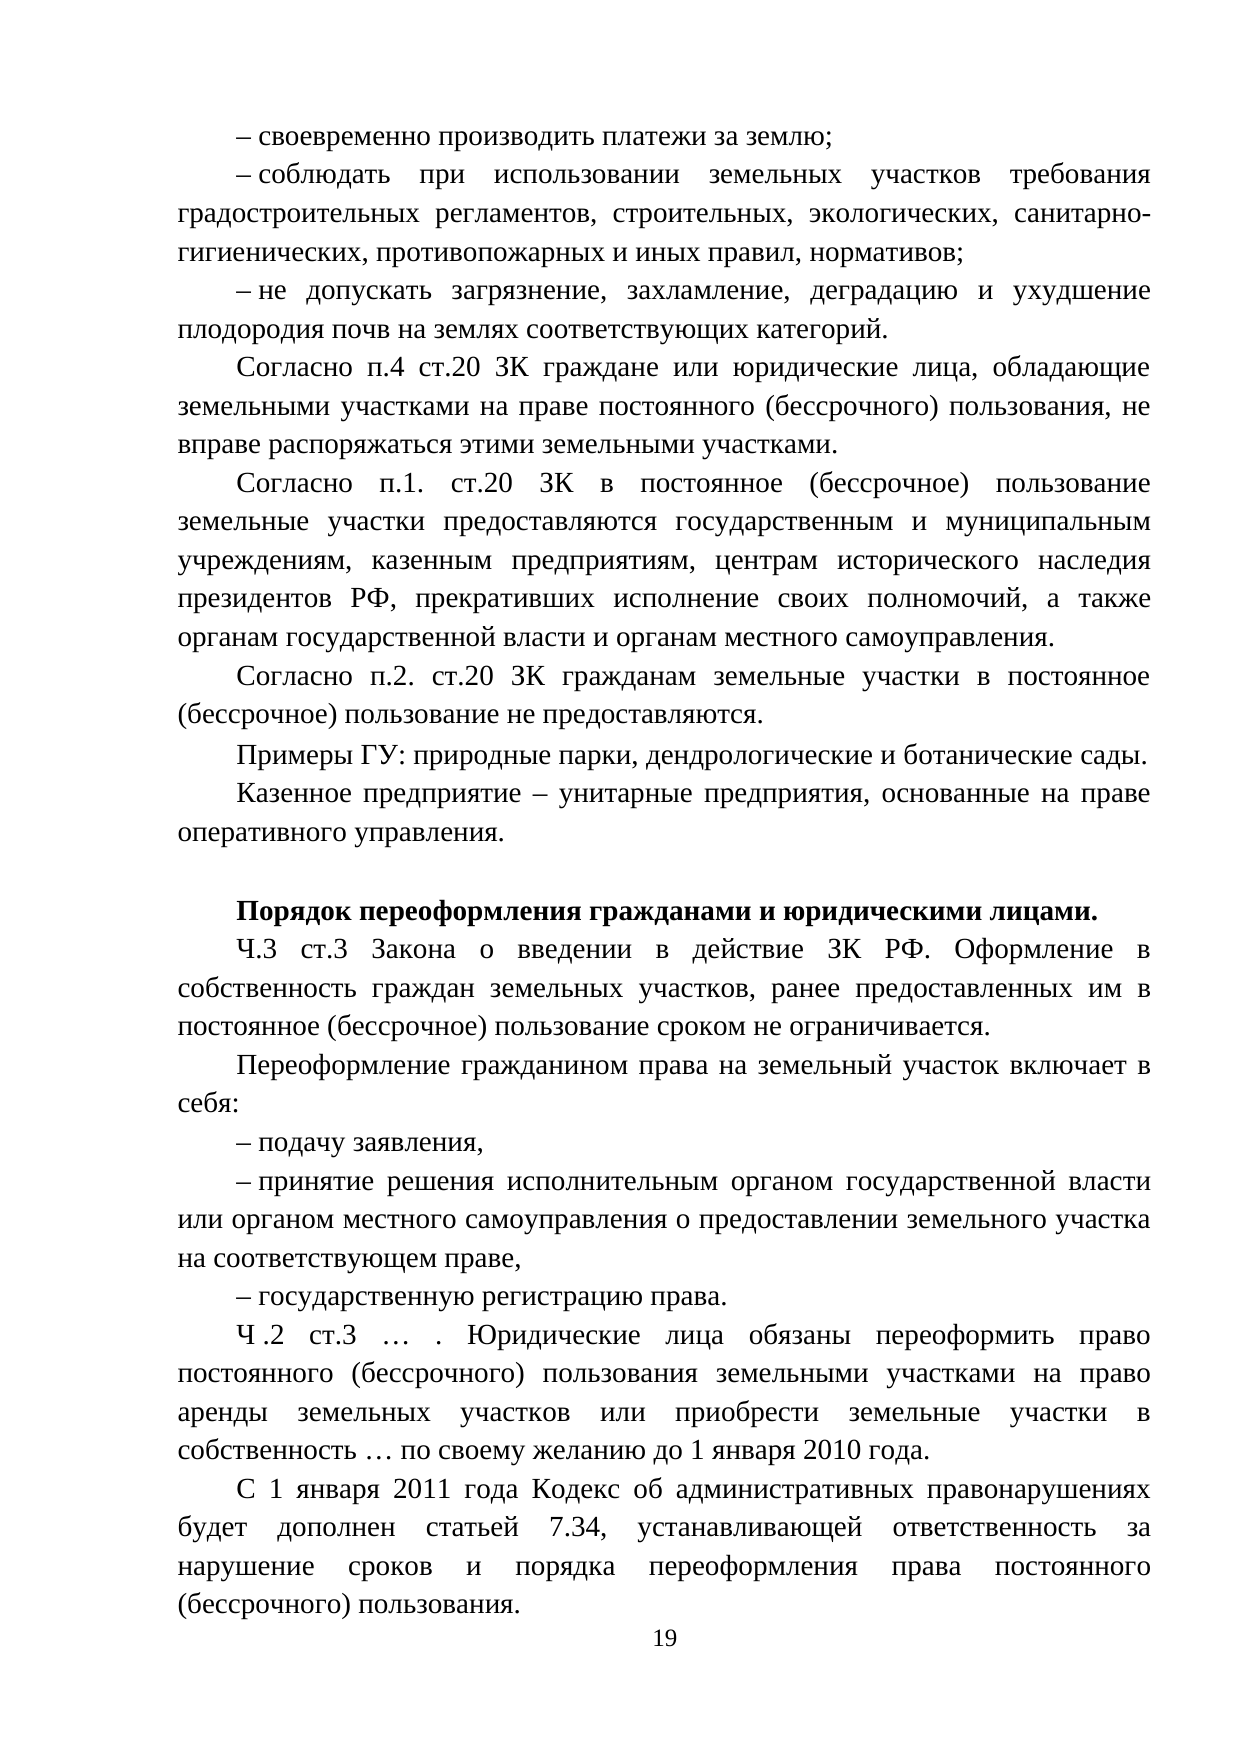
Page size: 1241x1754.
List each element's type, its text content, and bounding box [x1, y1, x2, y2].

text Переоформление гражданином права на земельный участок включает в себя: [177, 1047, 1152, 1119]
text Согласно п.4 ст.20 ЗК граждане или юридические лица, обладающие земельными участками на праве постоянного (бессрочного) пользования, не вправе распоряжаться этими земельными участками. [177, 349, 1152, 460]
text – соблюдать при использовании земельных участков требования градостроительных регламентов, строительных, экологических, санитарно-гигиенических, противопожарных и иных правил, нормативов; [177, 157, 1152, 267]
text С 1 января 2011 года Кодекс об административных правонарушениях будет дополнен статьей 7.34, устанавливающей ответственность за нарушение сроков и порядка переоформления права постоянного (бессрочного) пользования. [177, 1471, 1152, 1620]
text – своевременно производить платежи за землю; [177, 118, 1152, 152]
text Ч.3 ст.3 Закона о введении в действие ЗК РФ. Оформление в собственность граждан земельных участков, ранее предоставленных им в постоянное (бессрочное) пользование сроком не ограничивается. [177, 931, 1152, 1042]
text – принятие решения исполнительным органом государственной власти или органом местного самоуправления о предоставлении земельного участка на соответствующем праве, [177, 1163, 1152, 1273]
text Ч .2 ст.3 … . Юридические лица обязаны переоформить право постоянного (бессрочного) пользования земельными участками на право аренды земельных участков или приобрести земельные участки в собственность … по своему желанию до 1 января 2010 года. [177, 1317, 1152, 1466]
text Примеры ГУ: природные парки, дендрологические и ботанические сады. [177, 737, 1152, 770]
text – не допускать загрязнение, захламление, деградацию и ухудшение плодородия почв на землях соответствующих категорий. [177, 272, 1152, 344]
text – подачу заявления, [177, 1124, 1152, 1158]
text – государственную регистрацию права. [177, 1278, 1152, 1312]
text Согласно п.2. ст.20 ЗК гражданам земельные участки в постоянное (бессрочное) пользование не предоставляются. [177, 658, 1152, 730]
text Порядок переоформления гражданами и юридическими лицами. [177, 893, 1152, 926]
text Согласно п.1. ст.20 ЗК в постоянное (бессрочное) пользование земельные участки предоставляются государственным и муниципальным учреждениям, казенным предприятиям, центрам исторического наследия президентов РФ, прекративших исполнение своих полномочий, а также органам государственной власти и органам местного самоуправления. [177, 465, 1152, 653]
text Казенное предприятие – унитарные предприятия, основанные на праве оперативного управления. [177, 775, 1152, 847]
